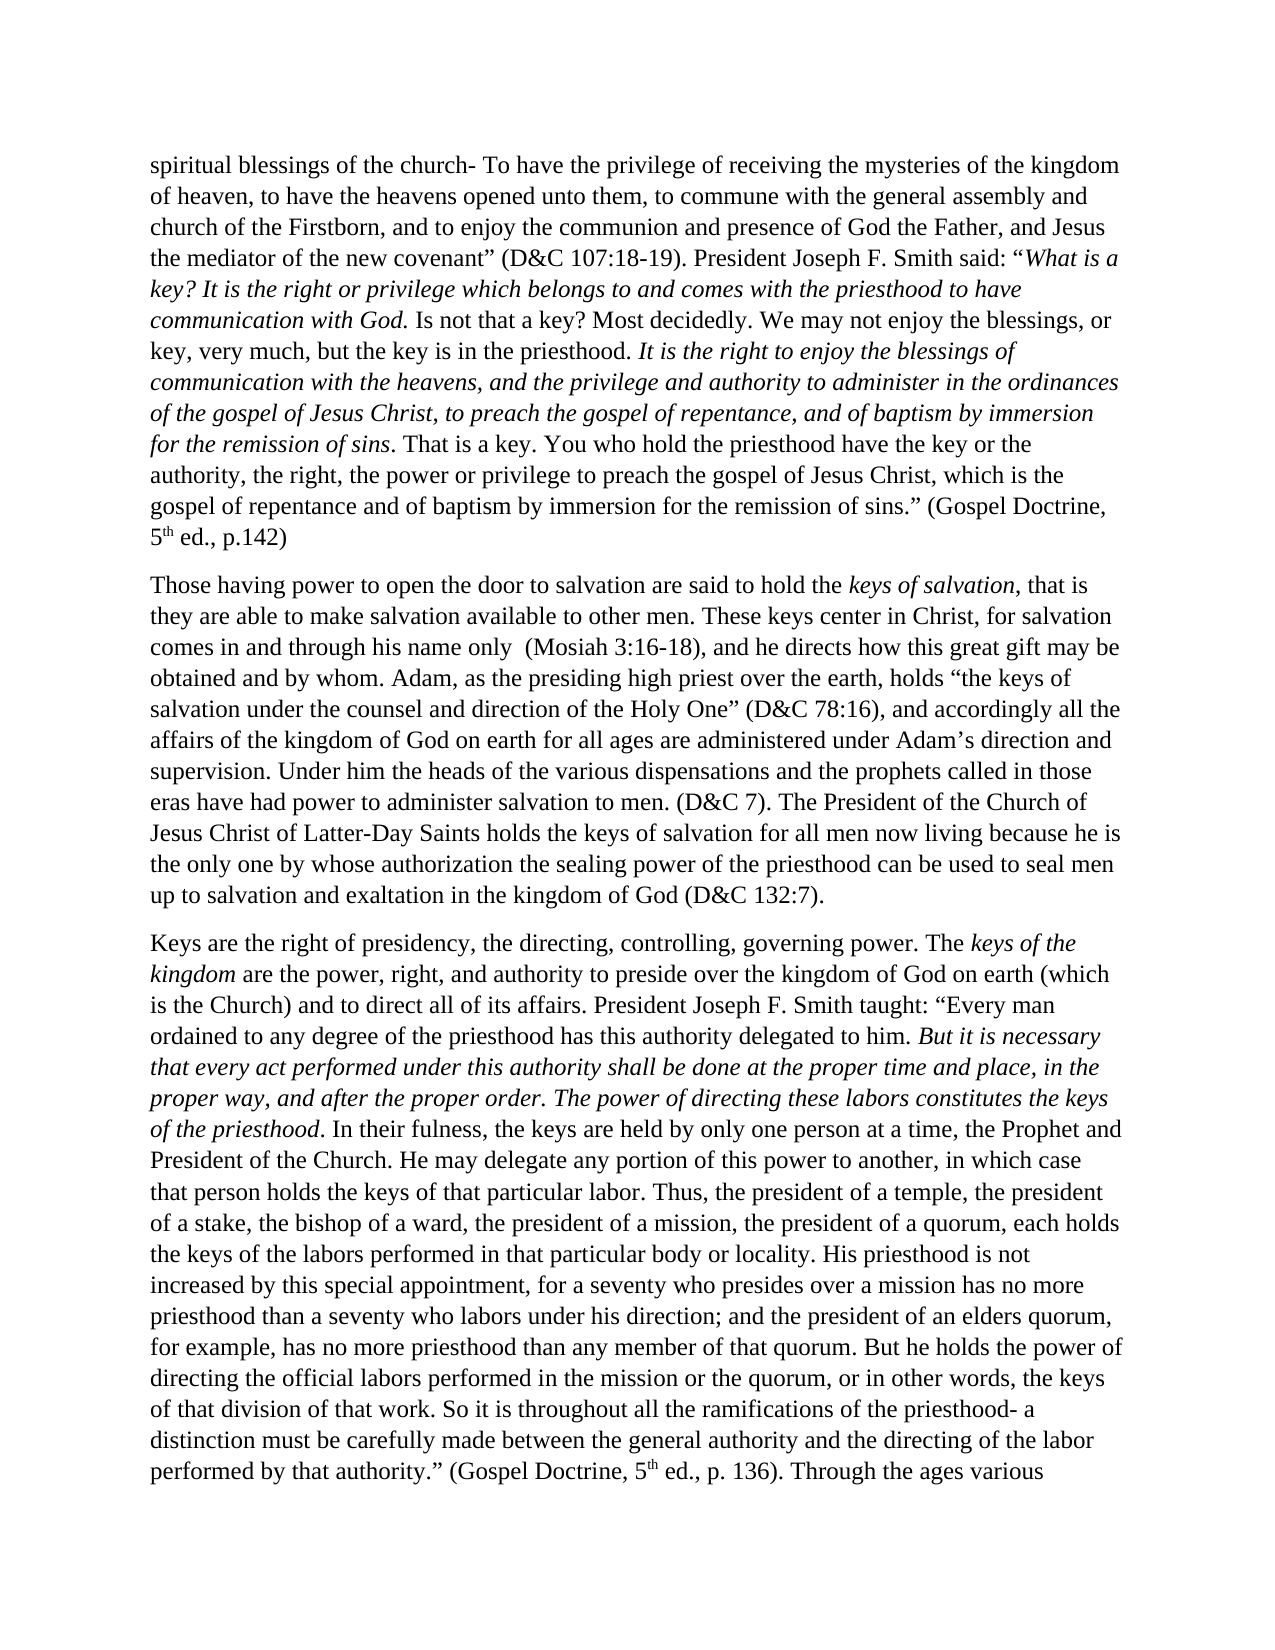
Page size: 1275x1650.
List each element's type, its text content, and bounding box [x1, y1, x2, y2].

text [150, 150, 1125, 551]
text Those having power to open the door to salvation are said to hold the keys of salvation, that is they are able to make salvation available to other men. These keys center in Christ, for salvation comes in and through his name only (Mosiah 3:16-18), and he directs how this great gift may be obtained and by whom. Adam, as the presiding high priest over the earth, holds “the keys of salvation under the counsel and direction of the Holy One” (D&C 78:16), and accordingly all the affairs of the kingdom of God on earth for all ages are administered under Adam’s direction and supervision. Under him the heads of the various dispensations and the prophets called in those eras have had power to administer salvation to men. (D&C 7). The President of the Church of Jesus Christ of Latter-Day Saints holds the keys of salvation for all men now living because he is the only one by whose authorization the sealing power of the priesthood can be used to seal men up to salvation and exaltation in the kingdom of God (D&C 132:7). [150, 570, 1125, 909]
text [150, 928, 1125, 1485]
